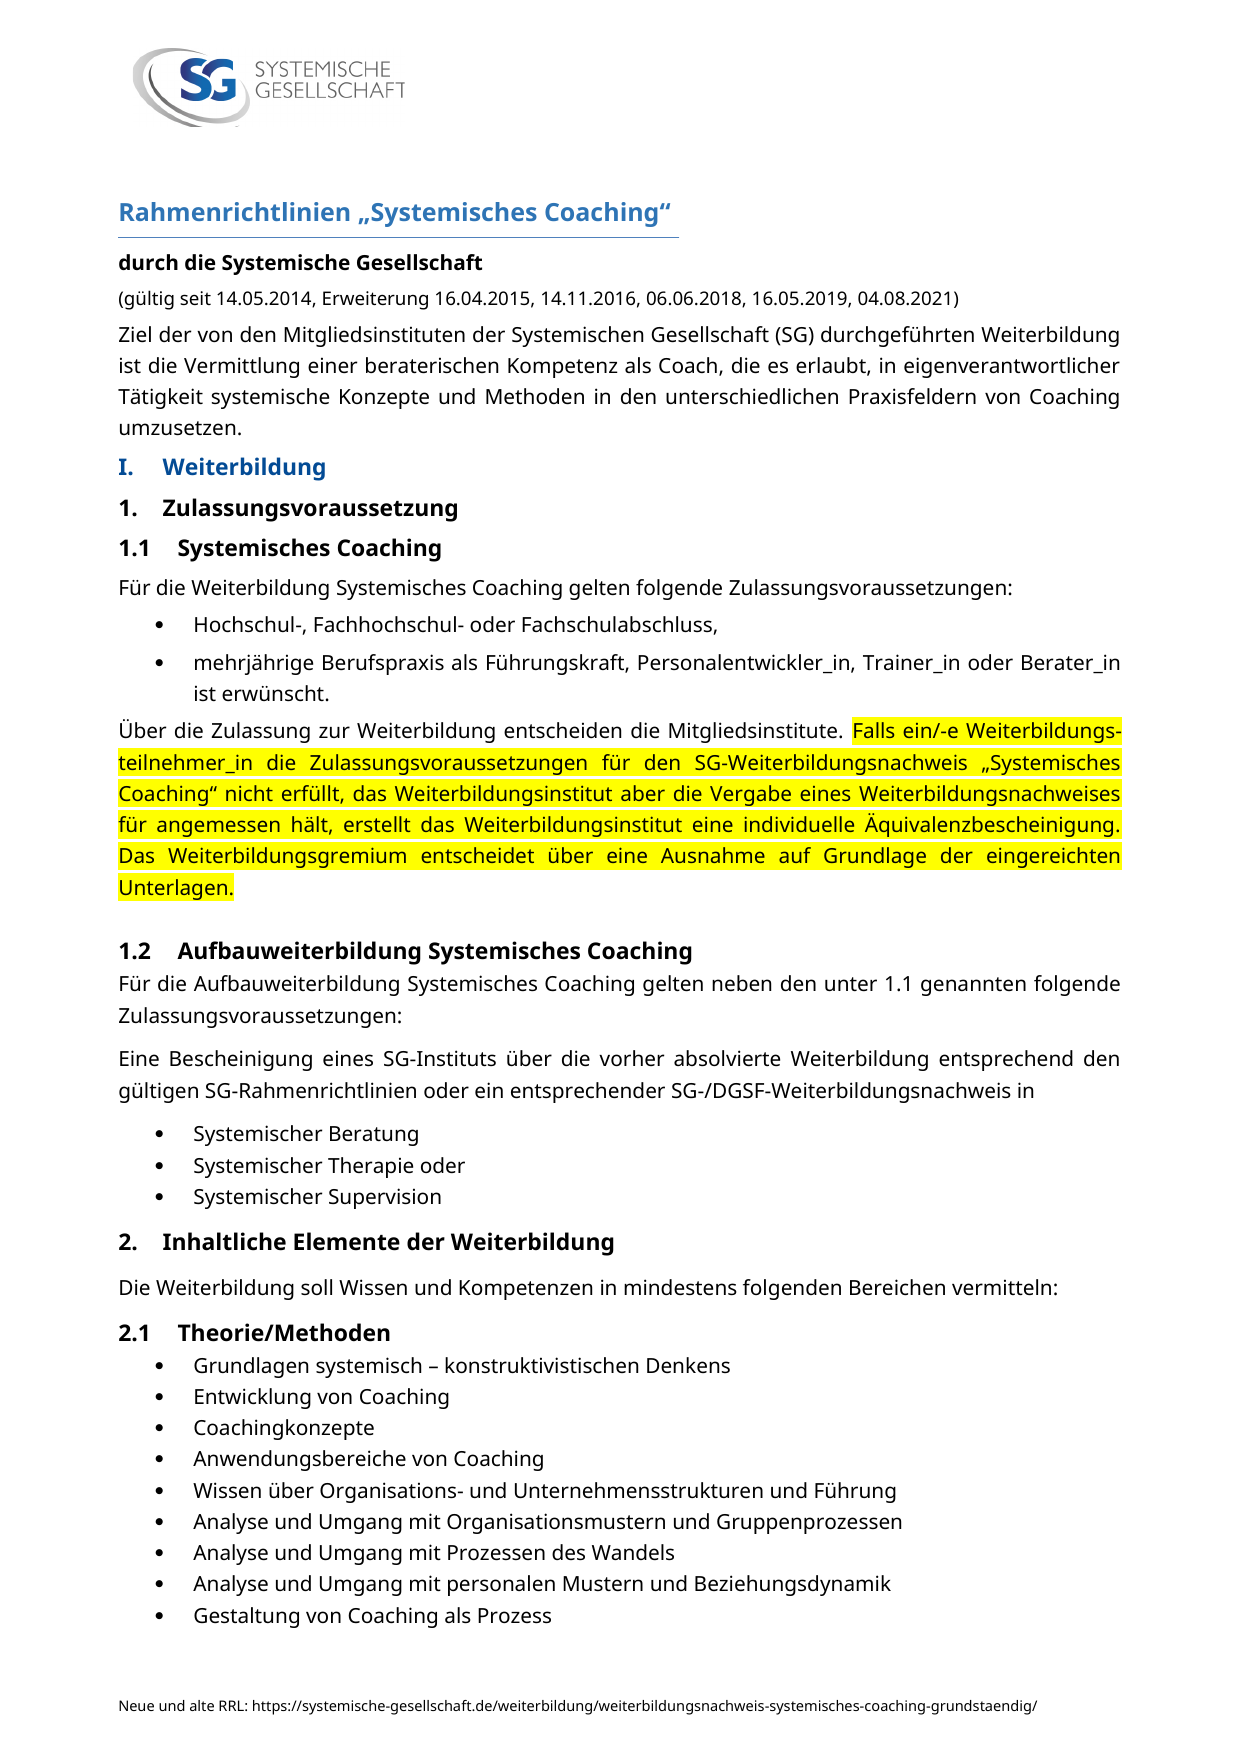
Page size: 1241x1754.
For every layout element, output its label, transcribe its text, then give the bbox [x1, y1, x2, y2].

picture [132, 48, 405, 127]
list Systemischer Beratung [156, 1119, 1122, 1148]
subtitle 1. Zulassungsvoraussetzung [118, 492, 1122, 523]
list Anwendungsbereiche von Coaching [156, 1444, 1122, 1473]
list Analyse und Umgang mit personalen Mustern und Beziehungsdynamik [156, 1569, 1122, 1598]
text Für die Weiterbildung Systemisches Coaching gelten folgende Zulassungsvoraussetzungen: [118, 573, 1122, 601]
list Wissen über Organisations- und Unternehmensstrukturen und Führung [156, 1476, 1122, 1504]
list Entwicklung von Coaching [156, 1382, 1122, 1411]
list Analyse und Umgang mit Organisationsmustern und Gruppenprozessen [156, 1507, 1122, 1536]
subtitle I. Weiterbildung [118, 451, 1122, 482]
subtitle 2.1 Theorie/Methoden [118, 1316, 1122, 1348]
text Über die Zulassung zur Weiterbildung entscheiden die Mitgliedsinstitute. Falls ein/-e Weiterbildungs-teilnehmer_in die Zulassungsvoraussetzungen für den SG-Weiterbildungsnachweis „Systemisches Coaching“ nicht erfüllt, das Weiterbildungsinstitut aber die Vergabe eines Weiterbildungsnachweises für angemessen hält, erstellt das Weiterbildungsinstitut eine individuelle Äquivalenzbescheinigung. Das Weiterbildungsgremium entscheidet über eine Ausnahme auf Grundlage der eingereichten Unterlagen. [118, 717, 1122, 748]
list Hochschul-, Fachhochschul- oder Fachschulabschluss, [156, 610, 1122, 639]
subtitle 2. Inhaltliche Elemente der Weiterbildung [118, 1226, 1122, 1257]
text Rahmenrichtlinien „Systemisches Coaching“ [118, 195, 679, 237]
subtitle 1.2 Aufbauweiterbildung Systemisches Coaching [118, 935, 1122, 966]
text (gültig seit 14.05.2014, Erweiterung 16.04.2015, 14.11.2016, 06.06.2018, 16.05.2019, 04.08.2021) [118, 285, 1226, 311]
text Ziel der von den Mitgliedsinstituten der Systemischen Gesellschaft (SG) durchgeführten Weiterbildung ist die Vermittlung einer beraterischen Kompetenz als Coach, die es erlaubt, in eigenverantwortlicher Tätigkeit systemische Konzepte und Methoden in den unterschiedlichen Praxisfeldern von Coaching umzusetzen. [118, 320, 1122, 442]
list Systemischer Therapie oder [156, 1151, 1122, 1179]
subtitle 1.1 Systemisches Coaching [118, 532, 1122, 563]
list Grundlagen systemisch – konstruktivistischen Denkens [156, 1351, 1122, 1379]
list Coachingkonzepte [156, 1413, 1122, 1442]
list Systemischer Supervision [156, 1182, 1122, 1211]
text Eine Bescheinigung eines SG-Instituts über die vorher absolvierte Weiterbildung entsprechend den gültigen SG-Rahmenrichtlinien oder ein entsprechender SG-/DGSF-Weiterbildungsnachweis in [118, 1044, 1122, 1104]
list mehrjährige Berufspraxis als Führungskraft, Personalentwickler_in, Trainer_in oder Berater_in ist erwünscht. [156, 648, 1122, 707]
text Für die Aufbauweiterbildung Systemisches Coaching gelten neben den unter 1.1 genannten folgende Zulassungsvoraussetzungen: [118, 969, 1122, 1029]
text Über die Zulassung zur Weiterbildung entscheiden die Mitgliedsinstitute. Falls ein/-e Weiterbildungs-teilnehmer_in die Zulassungsvoraussetzungen für den SG-Weiterbildungsnachweis „Systemisches Coaching“ nicht erfüllt, das Weiterbildungsinstitut aber die Vergabe eines Weiterbildungsnachweises für angemessen hält, erstellt das Weiterbildungsinstitut eine individuelle Äquivalenzbescheinigung. Das Weiterbildungsgremium entscheidet über eine Ausnahme auf Grundlage der eingereichten Unterlagen. [118, 870, 1122, 901]
text durch die Systemische Gesellschaft [118, 248, 1226, 276]
list Analyse und Umgang mit Prozessen des Wandels [156, 1538, 1122, 1567]
text Die Weiterbildung soll Wissen und Kompetenzen in mindestens folgenden Bereichen vermitteln: [118, 1273, 1122, 1301]
list Gestaltung von Coaching als Prozess [156, 1601, 1122, 1629]
